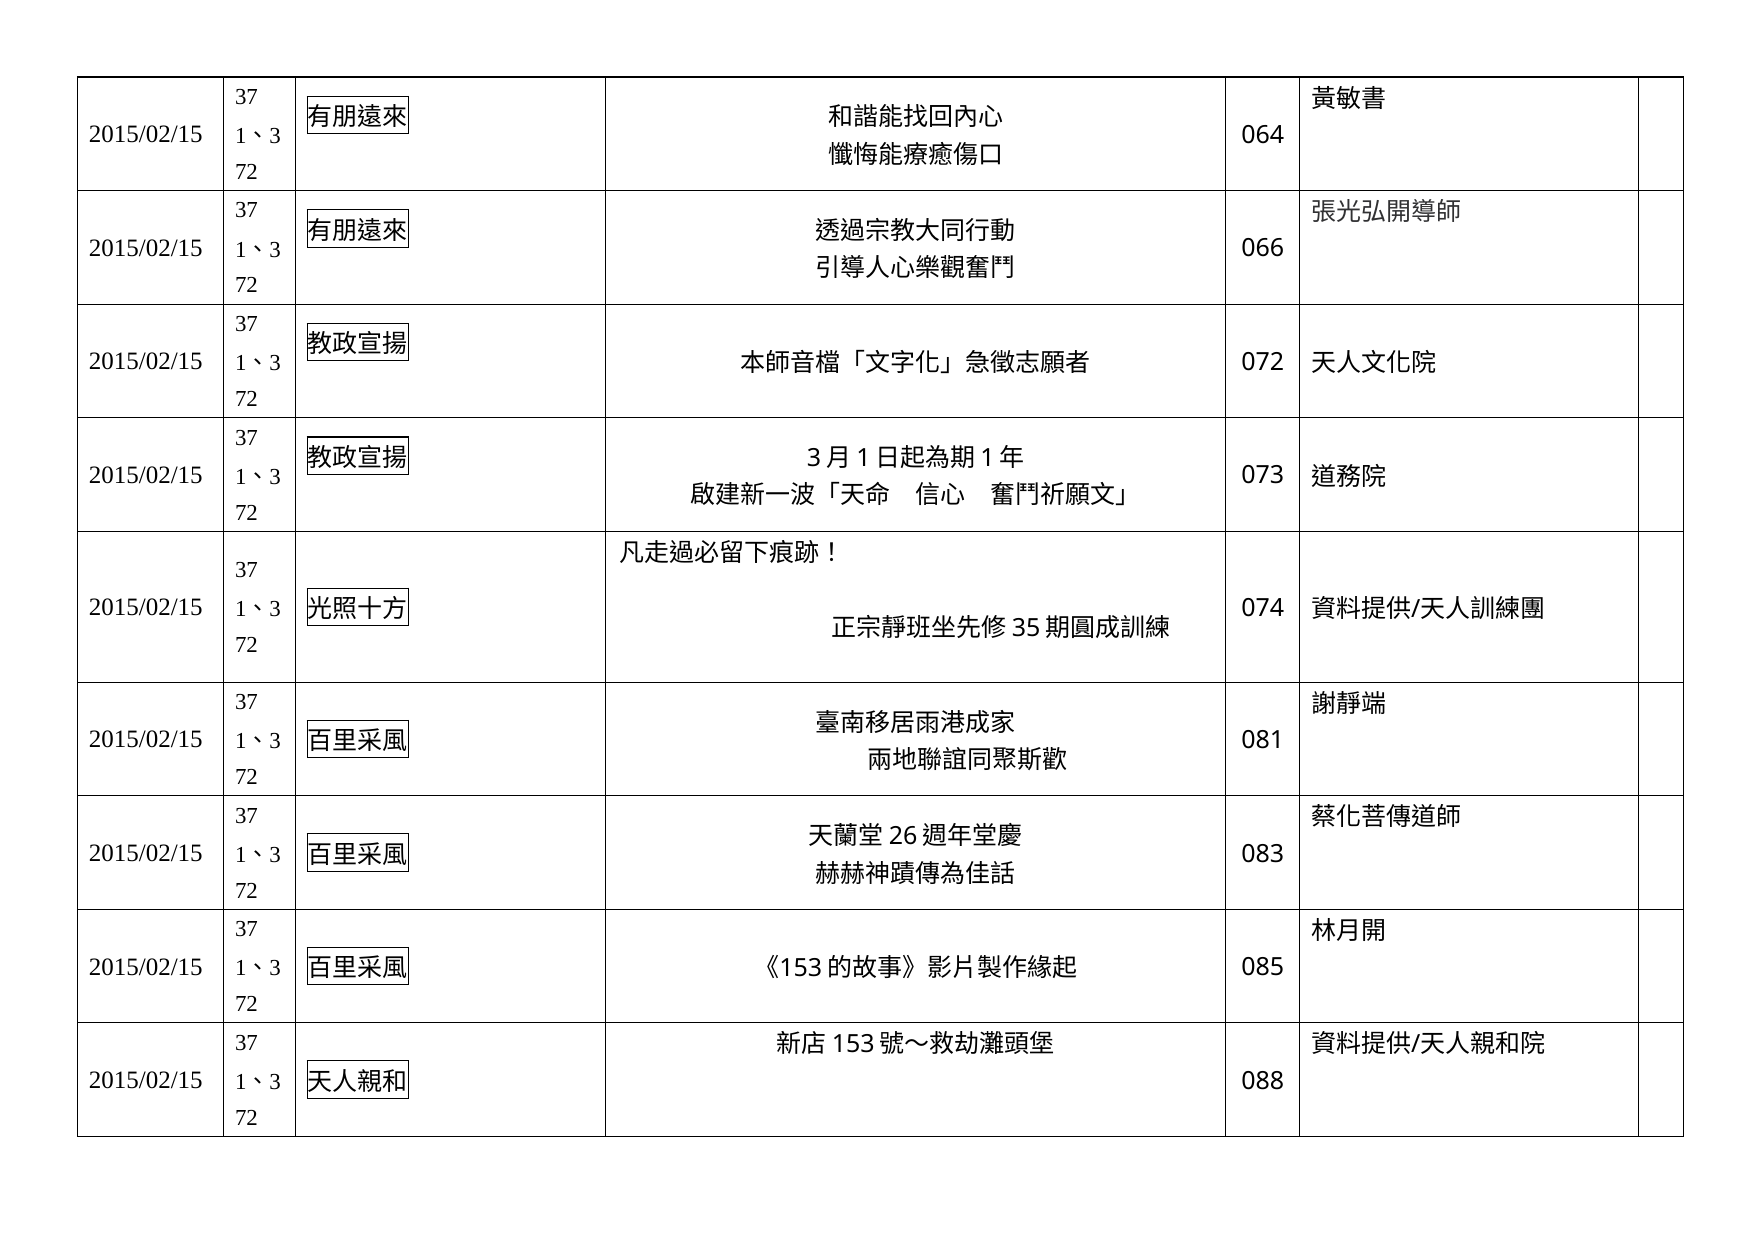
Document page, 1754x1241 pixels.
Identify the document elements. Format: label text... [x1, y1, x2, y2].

table_cell 《153的故事》影片製作緣起 [606, 910, 1225, 1022]
table_cell 371、372 [224, 910, 295, 1022]
table_cell 074 [1226, 532, 1299, 682]
table_cell 謝靜端 [1300, 683, 1638, 795]
table_cell [1639, 910, 1683, 1022]
table_cell 光照十方 [296, 532, 605, 682]
table_cell [1639, 796, 1683, 909]
table_cell 2015/02/15 [78, 78, 223, 190]
table_cell [1639, 78, 1683, 190]
table_cell 066 [1226, 191, 1299, 303]
table_cell 凡走過必留下痕跡！ 正宗靜班坐先修35期圓成訓練 [606, 532, 1225, 682]
table_cell 天人文化院 [1300, 305, 1638, 417]
table_cell 黃敏書 [1300, 78, 1638, 190]
table_cell 天人親和 [296, 1023, 605, 1136]
table_cell 371、372 [224, 532, 295, 682]
table_cell 天蘭堂26週年堂慶 赫赫神蹟傳為佳話 [606, 796, 1225, 909]
table_cell 百里采風 [296, 796, 605, 909]
table_cell 2015/02/15 [78, 910, 223, 1022]
table_cell 083 [1226, 796, 1299, 909]
table_cell 2015/02/15 [78, 1023, 223, 1136]
table_cell 088 [1226, 1023, 1299, 1136]
table_cell 本師音檔「文字化」急徵志願者 [606, 305, 1225, 417]
table_cell 張光弘開導師 [1300, 191, 1638, 303]
table_cell 資料提供/天人訓練團 [1300, 532, 1638, 682]
table_cell 2015/02/15 [78, 532, 223, 682]
table_cell 371、372 [224, 78, 295, 190]
table_cell 和諧能找回內心 懺悔能療癒傷口 [606, 78, 1225, 190]
table_cell 371、372 [224, 1023, 295, 1136]
table_cell [1639, 418, 1683, 531]
table_cell 有朋遠來 [296, 191, 605, 303]
table_cell 064 [1226, 78, 1299, 190]
table_cell 蔡化菩傳道師 [1300, 796, 1638, 909]
table_cell 3月1日起為期1年 啟建新一波「天命 信心 奮鬥祈願文」 [606, 418, 1225, 531]
table_cell 371、372 [224, 191, 295, 303]
table_cell 371、372 [224, 683, 295, 795]
table_cell 072 [1226, 305, 1299, 417]
table_cell 371、372 [224, 418, 295, 531]
table_cell 2015/02/15 [78, 796, 223, 909]
table_cell 有朋遠來 [296, 78, 605, 190]
table_cell 073 [1226, 418, 1299, 531]
table_cell 透過宗教大同行動 引導人心樂觀奮鬥 [606, 191, 1225, 303]
table_cell 2015/02/15 [78, 305, 223, 417]
table_cell 2015/02/15 [78, 191, 223, 303]
table_cell 371、372 [224, 305, 295, 417]
table_cell 081 [1226, 683, 1299, 795]
table_cell 百里采風 [296, 910, 605, 1022]
table_cell 085 [1226, 910, 1299, 1022]
table_cell 2015/02/15 [78, 418, 223, 531]
table_cell 371、372 [224, 796, 295, 909]
table_cell [1639, 305, 1683, 417]
table_cell [1639, 683, 1683, 795]
table_cell [1639, 532, 1683, 682]
table_cell 教政宣揚 [296, 418, 605, 531]
table_cell 2015/02/15 [78, 683, 223, 795]
table_cell 百里采風 [296, 683, 605, 795]
table_cell 資料提供/天人親和院 [1300, 1023, 1638, 1136]
table_cell 臺南移居雨港成家 兩地聯誼同聚斯歡 [606, 683, 1225, 795]
table_cell 教政宣揚 [296, 305, 605, 417]
table_cell [1639, 1023, 1683, 1136]
table_cell [1639, 191, 1683, 303]
table_cell 新店153號～救劫灘頭堡 [606, 1023, 1225, 1136]
table_cell 道務院 [1300, 418, 1638, 531]
table_cell 林月開 [1300, 910, 1638, 1022]
